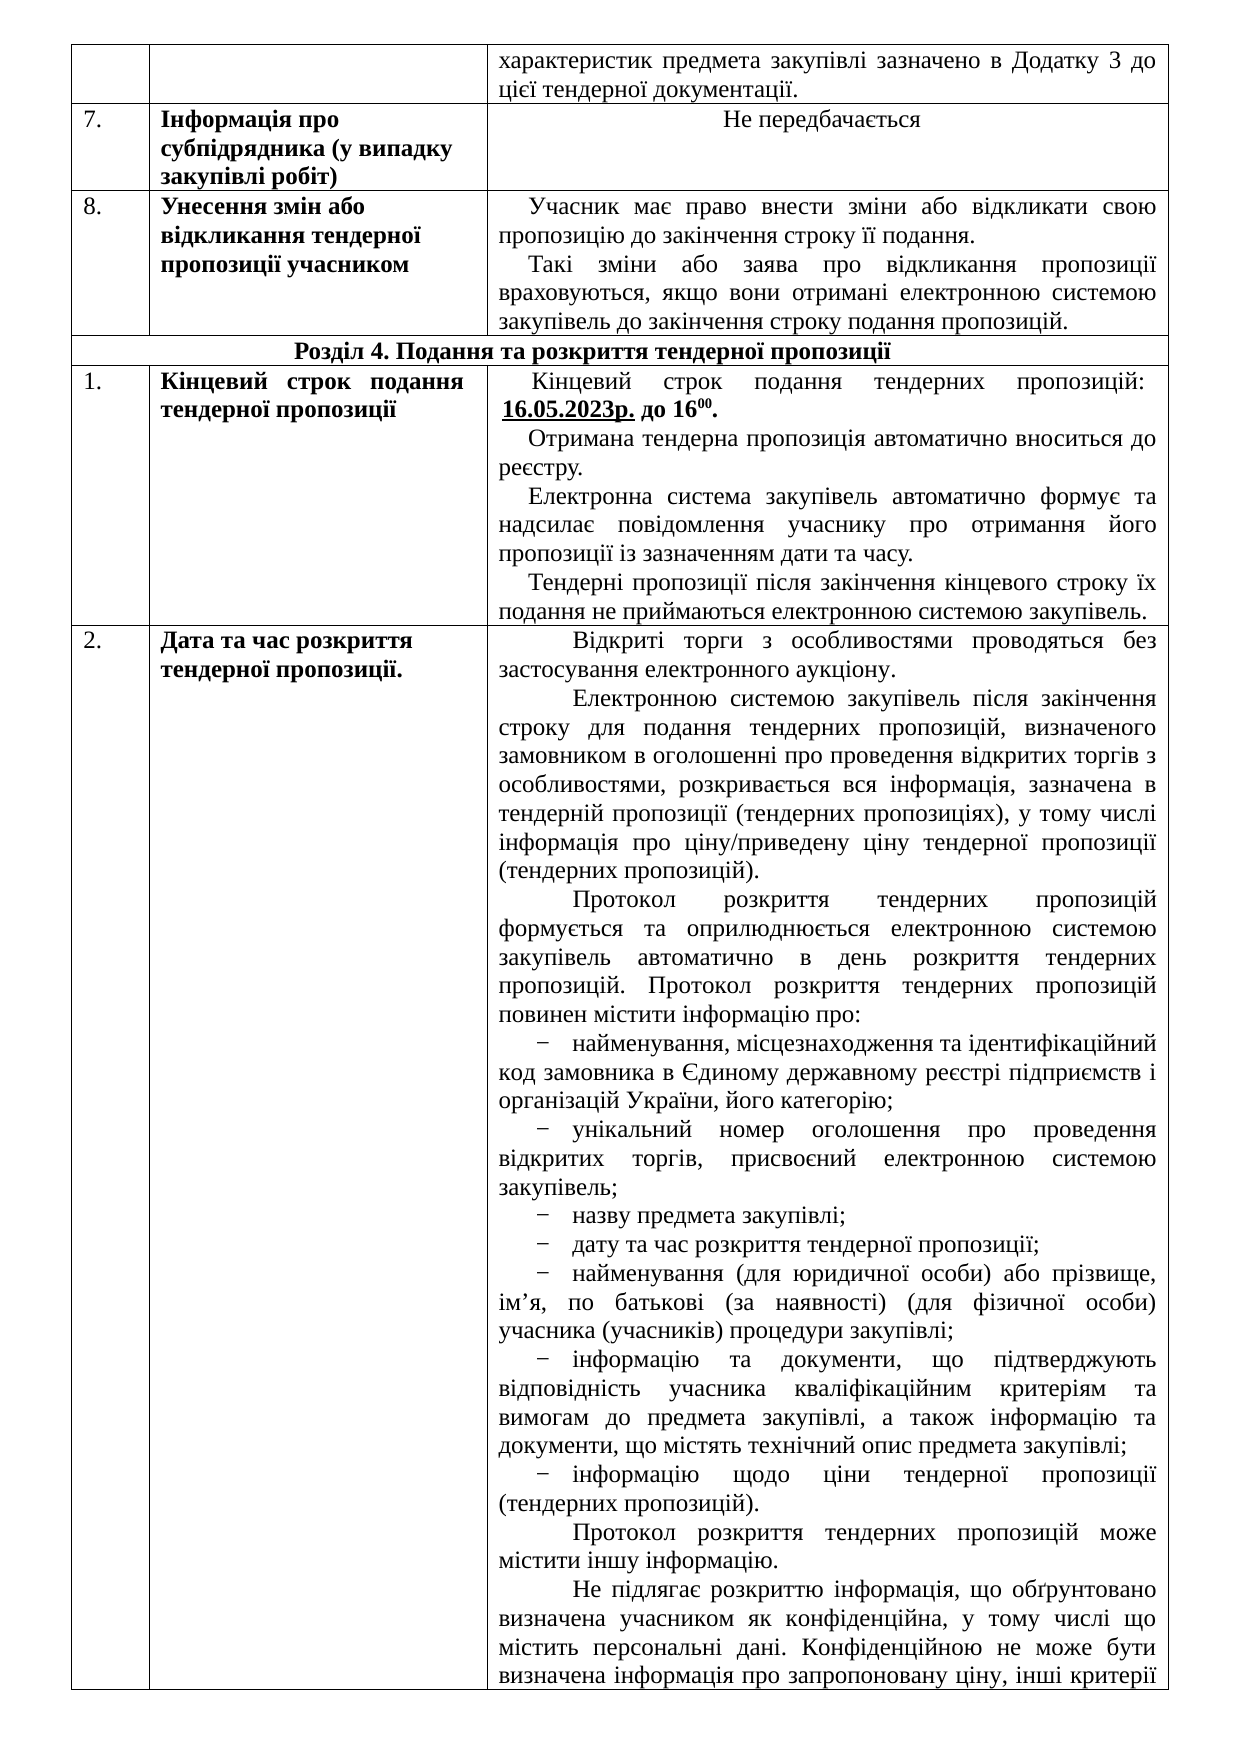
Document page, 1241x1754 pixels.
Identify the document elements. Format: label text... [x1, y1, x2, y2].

table_cell Кінцевий строк подання тендерних пропозицій: 16.05.2023р. до 1600. Отримана тендерна пропозиція автоматично вноситься до реєстру. Електронна система закупівель автоматично формує та надсилає повідомлення учаснику про отримання його пропозиції із зазначенням дати та часу. Тендерні пропозиції після закінчення кінцевого строку їх подання не приймаються електронною системою закупівель. [488, 366, 1168, 624]
table_cell 1. [72, 366, 149, 624]
table_cell Розділ 4. Подання та розкриття тендерної пропозиції [72, 336, 1168, 365]
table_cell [150, 626, 487, 1689]
table_cell 6. [72, 45, 149, 103]
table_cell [150, 45, 487, 103]
table_cell Унесення змін або відкликання тендерної пропозиції учасником [150, 191, 487, 335]
table_cell 8. [72, 191, 149, 335]
table_cell Інформація про субпідрядника (у випадку закупівлі робіт) [150, 104, 487, 190]
table_cell 2. [72, 626, 149, 1689]
table_cell 7. [72, 104, 149, 190]
table_cell Кінцевий строк подання тендерної пропозиції [150, 366, 487, 624]
table_cell Учасник має право внести зміни або відкликати свою пропозицію до закінчення строку її подання. Такі зміни або заява про відкликання пропозиції враховуються, якщо вони отримані електронною системою закупівель до закінчення строку подання пропозицій. [488, 191, 1168, 335]
table_cell Не передбачається [488, 104, 1168, 190]
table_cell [488, 45, 1168, 103]
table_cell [488, 626, 1168, 1689]
